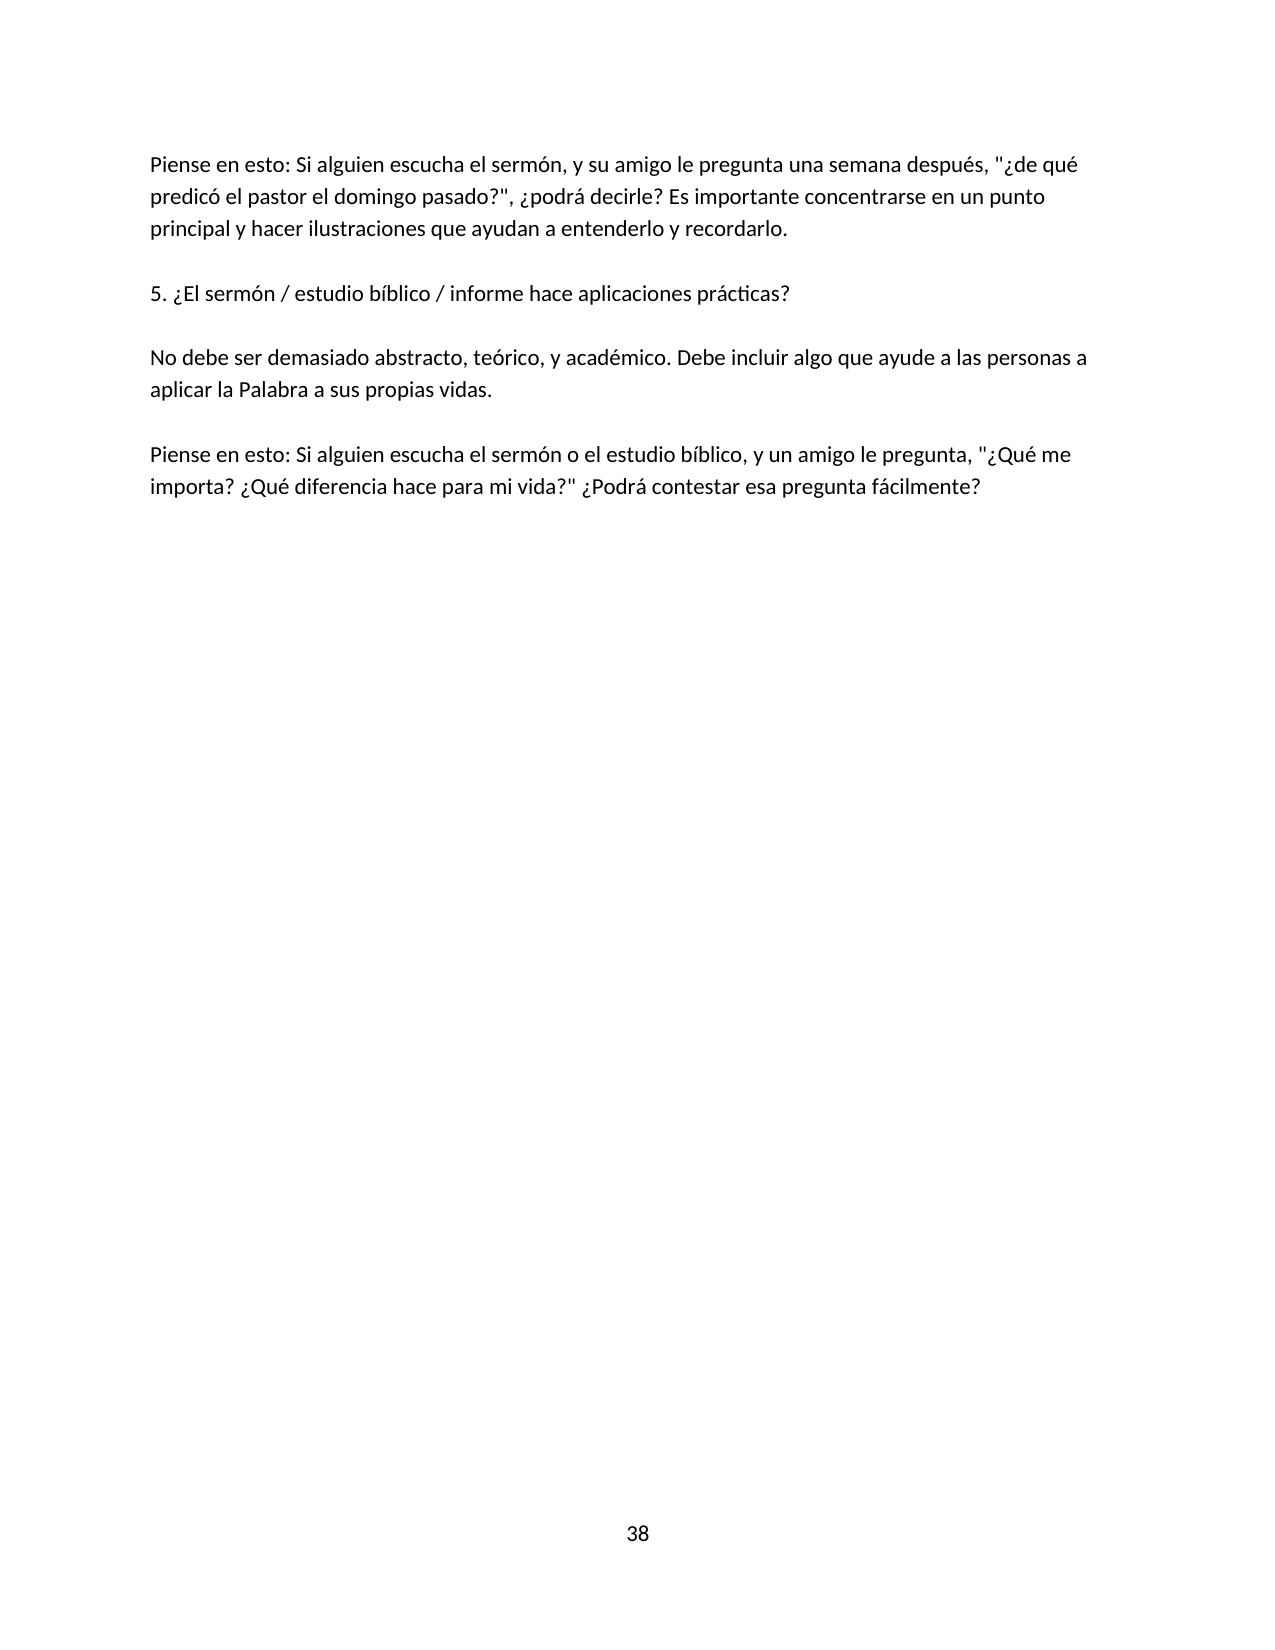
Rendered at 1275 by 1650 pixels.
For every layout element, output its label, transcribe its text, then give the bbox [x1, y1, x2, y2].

text Piense en esto: Si alguien escucha el sermón o el estudio bíblico, y un amigo le pregunta, "¿Qué me importa? ¿Qué diferencia hace para mi vida?" ¿Podrá contestar esa pregunta fácilmente? [150, 440, 1125, 500]
text No debe ser demasiado abstracto, teórico, y académico. Debe incluir algo que ayude a las personas a aplicar la Palabra a sus propias vidas. [150, 343, 1125, 403]
text Piense en esto: Si alguien escucha el sermón, y su amigo le pregunta una semana después, "¿de qué predicó el pastor el domingo pasado?", ¿podrá decirle? Es importante concentrarse en un punto principal y hacer ilustraciones que ayudan a entenderlo y recordarlo. [150, 150, 1125, 242]
text 5. ¿El sermón / estudio bíblico / informe hace aplicaciones prácticas? [150, 279, 1125, 307]
